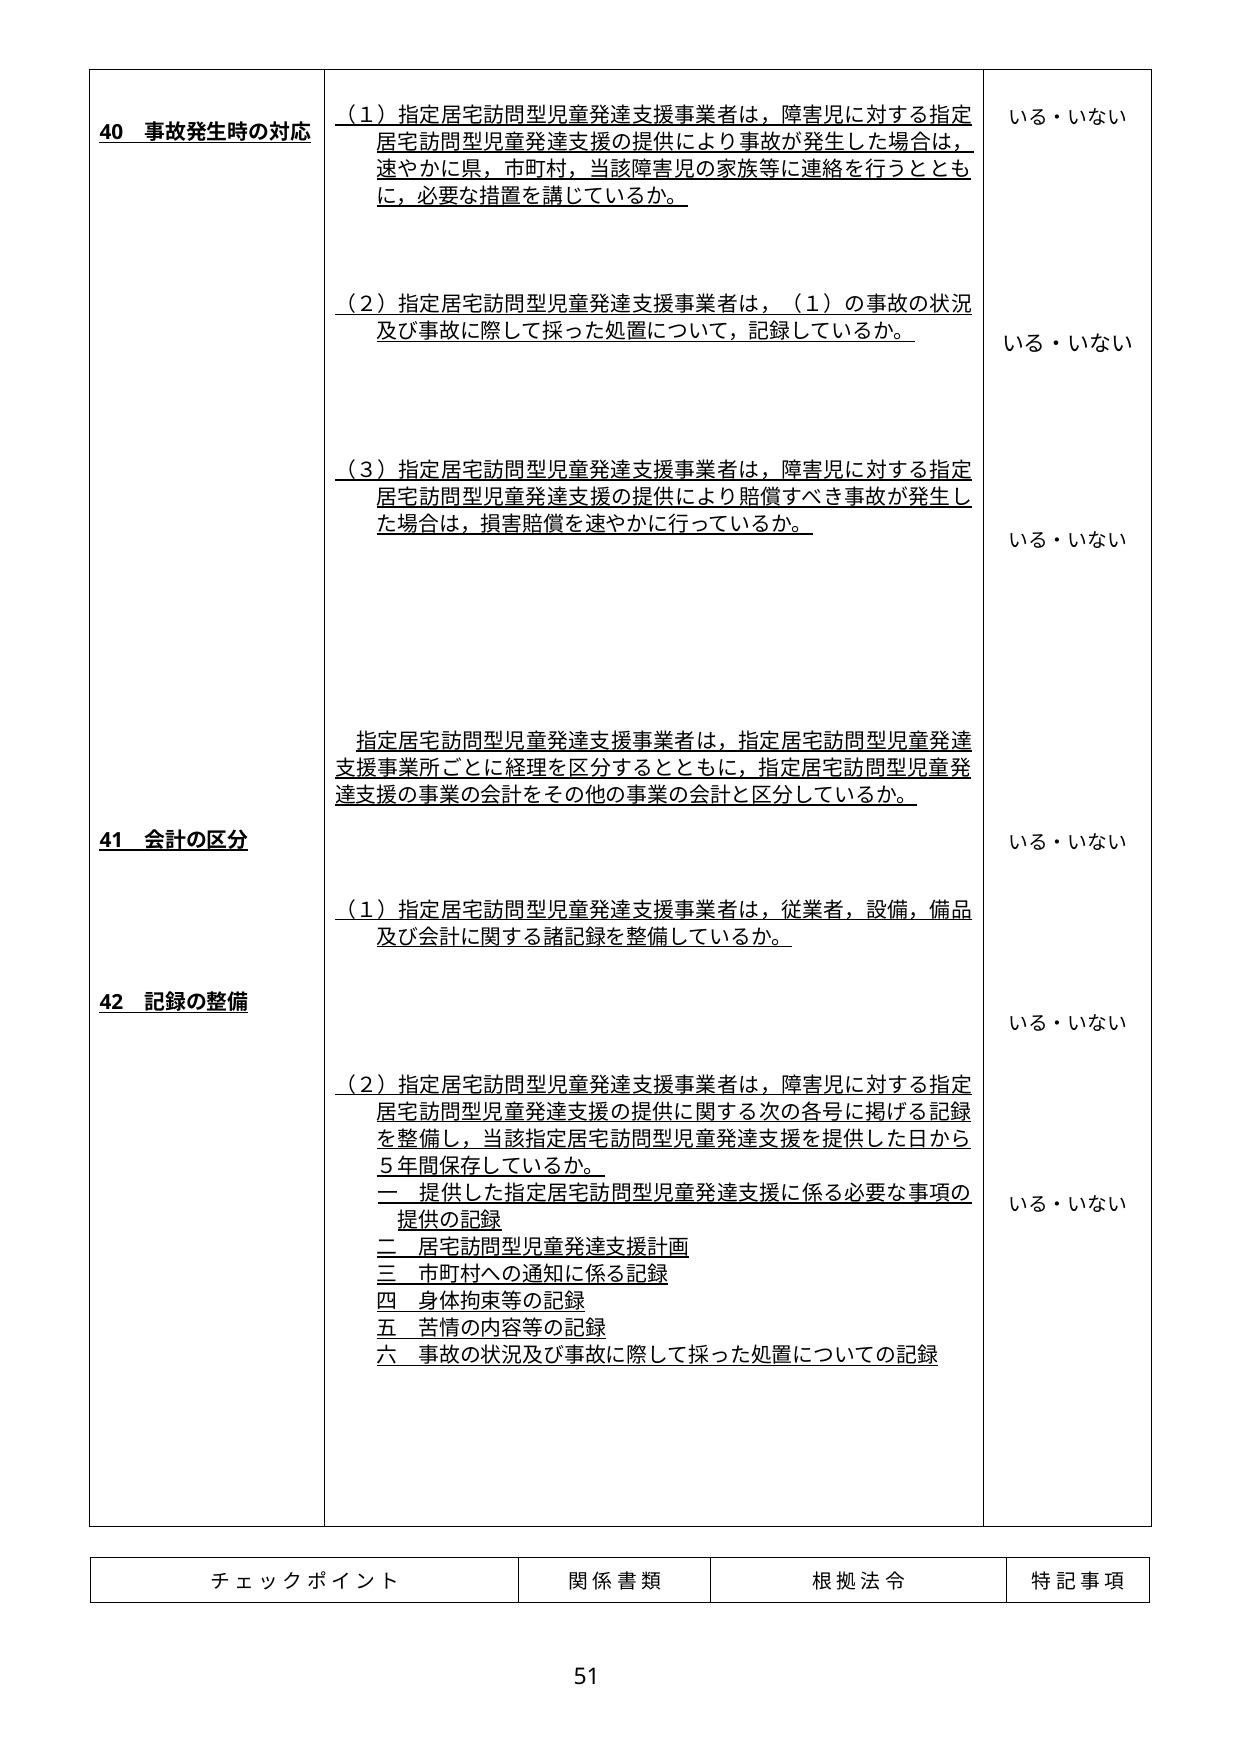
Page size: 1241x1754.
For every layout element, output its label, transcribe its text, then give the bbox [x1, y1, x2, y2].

table_cell （１）指定居宅訪問型児童発達支援事業者は，障害児に対する指定居宅訪問型児童発達支援の提供により事故が発生した場合は，速やかに県，市町村，当該障害児の家族等に連絡を行うとともに，必要な措置を講じているか。 （２）指定居宅訪問型児童発達支援事業者は，（１）の事故の状況及び事故に際して採った処置について，記録しているか。 （３）指定居宅訪問型児童発達支援事業者は，障害児に対する指定居宅訪問型児童発達支援の提供により賠償すべき事故が発生した場合は，損害賠償を速やかに行っているか。 指定居宅訪問型児童発達支援事業者は，指定居宅訪問型児童発達支援事業所ごとに経理を区分するとともに，指定居宅訪問型児童発達支援の事業の会計をその他の事業の会計と区分しているか。 （１）指定居宅訪問型児童発達支援事業者は，従業者，設備，備品及び会計に関する諸記録を整備しているか。 （２）指定居宅訪問型児童発達支援事業者は，障害児に対する指定居宅訪問型児童発達支援の提供に関する次の各号に掲げる記録を整備し，当該指定居宅訪問型児童発達支援を提供した日から５年間保存しているか。 一 提供した指定居宅訪問型児童発達支援に係る必要な事項の提供の記録 二 居宅訪問型児童発達支援計画 三 市町村への通知に係る記録 四 身体拘束等の記録 五 苦情の内容等の記録 六 事故の状況及び事故に際して採った処置についての記録 [325, 70, 983, 1526]
table_header 根 拠 法 令 [711, 1558, 1006, 1602]
table_cell 40 事故発生時の対応 41 会計の区分 42 記録の整備 [90, 70, 324, 1526]
table_header 特 記 事 項 [1007, 1558, 1149, 1602]
table_header チ ェ ッ ク ポ イ ン ト [91, 1558, 518, 1602]
table_cell いる・いない いる・いない いる・いない いる・いない いる・いない いる・いない [984, 70, 1151, 1526]
table_header 関 係 書 類 [519, 1558, 710, 1602]
